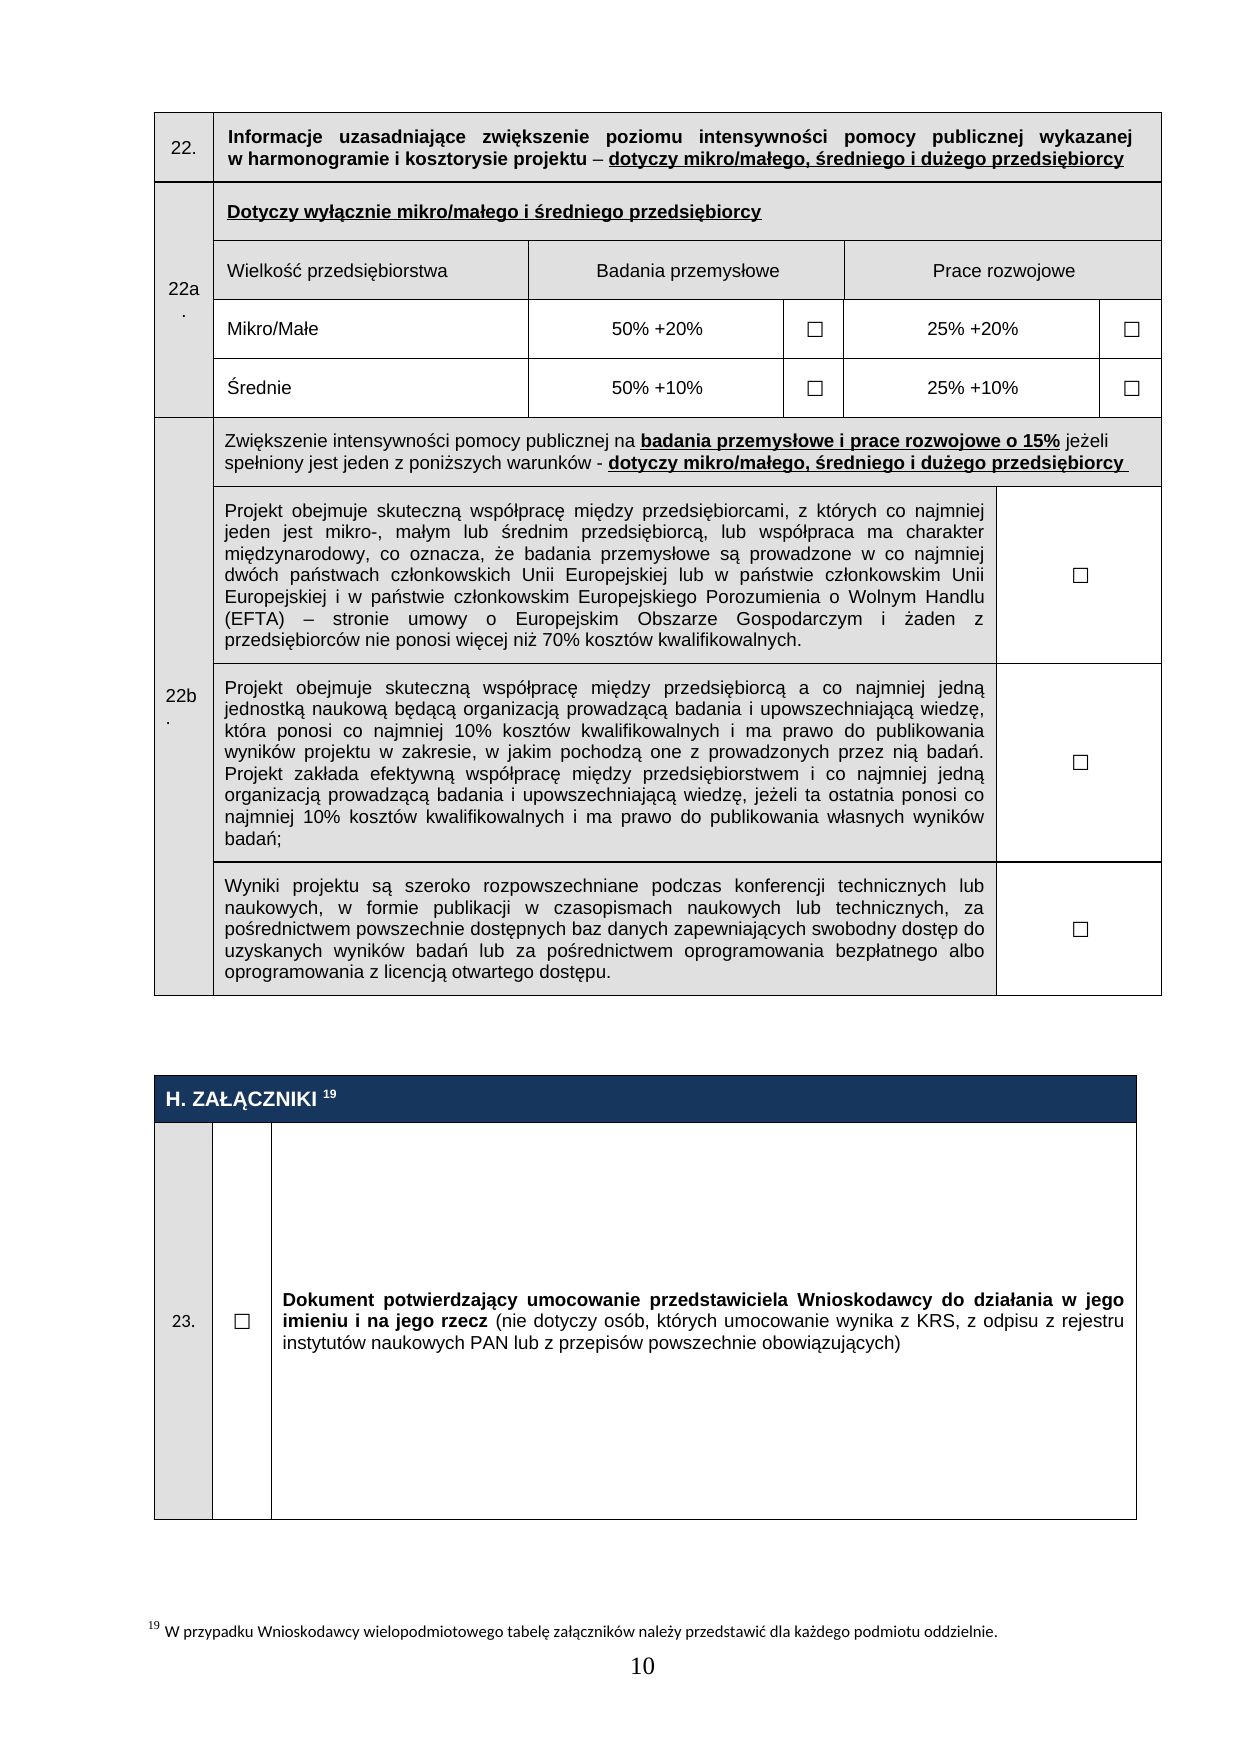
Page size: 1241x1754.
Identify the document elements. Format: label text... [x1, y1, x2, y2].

table_cell 22b. [155, 418, 213, 995]
table_cell 50% +20% [529, 300, 783, 358]
table_cell Badania przemysłowe [529, 241, 844, 299]
table_cell [1100, 359, 1161, 417]
table_cell 25% +20% [844, 300, 1099, 358]
table_cell Wyniki projektu są szeroko rozpowszechniane podczas konferencji technicznych lub naukowych, w formie publikacji w czasopismach naukowych lub technicznych, za pośrednictwem powszechnie dostępnych baz danych zapewniających swobodny dostęp do uzyskanych wyników badań lub za pośrednictwem oprogramowania bezpłatnego albo oprogramowania z licencją otwartego dostępu. [214, 863, 996, 995]
table_cell Średnie [214, 359, 528, 417]
table_cell 22. [155, 113, 213, 181]
table_cell Projekt obejmuje skuteczną współpracę między przedsiębiorcą a co najmniej jedną jednostką naukową będącą organizacją prowadzącą badania i upowszechniającą wiedzę, która ponosi co najmniej 10% kosztów kwalifikowalnych i ma prawo do publikowania wyników projektu w zakresie, w jakim pochodzą one z prowadzonych przez nią badań. Projekt zakłada efektywną współpracę między przedsiębiorstwem i co najmniej jedną organizacją prowadzącą badania i upowszechniającą wiedzę, jeżeli ta ostatnia ponosi co najmniej 10% kosztów kwalifikowalnych i ma prawo do publikowania własnych wyników badań; [214, 664, 996, 861]
table_cell Dokument potwierdzający umocowanie przedstawiciela Wnioskodawcy do działania w jego imieniu i na jego rzecz (nie dotyczy osób, których umocowanie wynika z KRS, z odpisu z rejestru instytutów naukowych PAN lub z przepisów powszechnie obowiązujących) [272, 1123, 1136, 1519]
table_cell 23. [155, 1123, 212, 1519]
table_cell [784, 359, 843, 417]
table_cell 25% +10% [844, 359, 1099, 417]
table_cell 22a. [155, 183, 213, 417]
table_cell [1100, 300, 1161, 358]
table_cell Dotyczy wyłącznie mikro/małego i średniego przedsiębiorcy [214, 183, 1161, 240]
table_cell Informacje uzasadniające zwiększenie poziomu intensywności pomocy publicznej wykazanej w harmonogramie i kosztorysie projektu – dotyczy mikro/małego, średniego i dużego przedsiębiorcy [214, 113, 1161, 181]
table_cell Prace rozwojowe [845, 241, 1161, 299]
table_cell Zwiększenie intensywności pomocy publicznej na badania przemysłowe i prace rozwojowe o 15% jeżeli spełniony jest jeden z poniższych warunków - dotyczy mikro/małego, średniego i dużego przedsiębiorcy [214, 418, 1161, 486]
table_cell [784, 300, 843, 358]
table_cell 50% +10% [529, 359, 783, 417]
table_cell Mikro/Małe [214, 300, 528, 358]
table_cell Projekt obejmuje skuteczną współpracę między przedsiębiorcami, z których co najmniej jeden jest mikro-, małym lub średnim przedsiębiorcą, lub współpraca ma charakter międzynarodowy, co oznacza, że badania przemysłowe są prowadzone w co najmniej dwóch państwach członkowskich Unii Europejskiej lub w państwie członkowskim Unii Europejskiej i w państwie członkowskim Europejskiego Porozumienia o Wolnym Handlu (EFTA) – stronie umowy o Europejskim Obszarze Gospodarczym i żaden z przedsiębiorców nie ponosi więcej niż 70% kosztów kwalifikowalnych. [214, 487, 996, 663]
table_cell Wielkość przedsiębiorstwa [214, 241, 528, 299]
table_header H. ZAŁĄCZNIKI [155, 1076, 1136, 1122]
